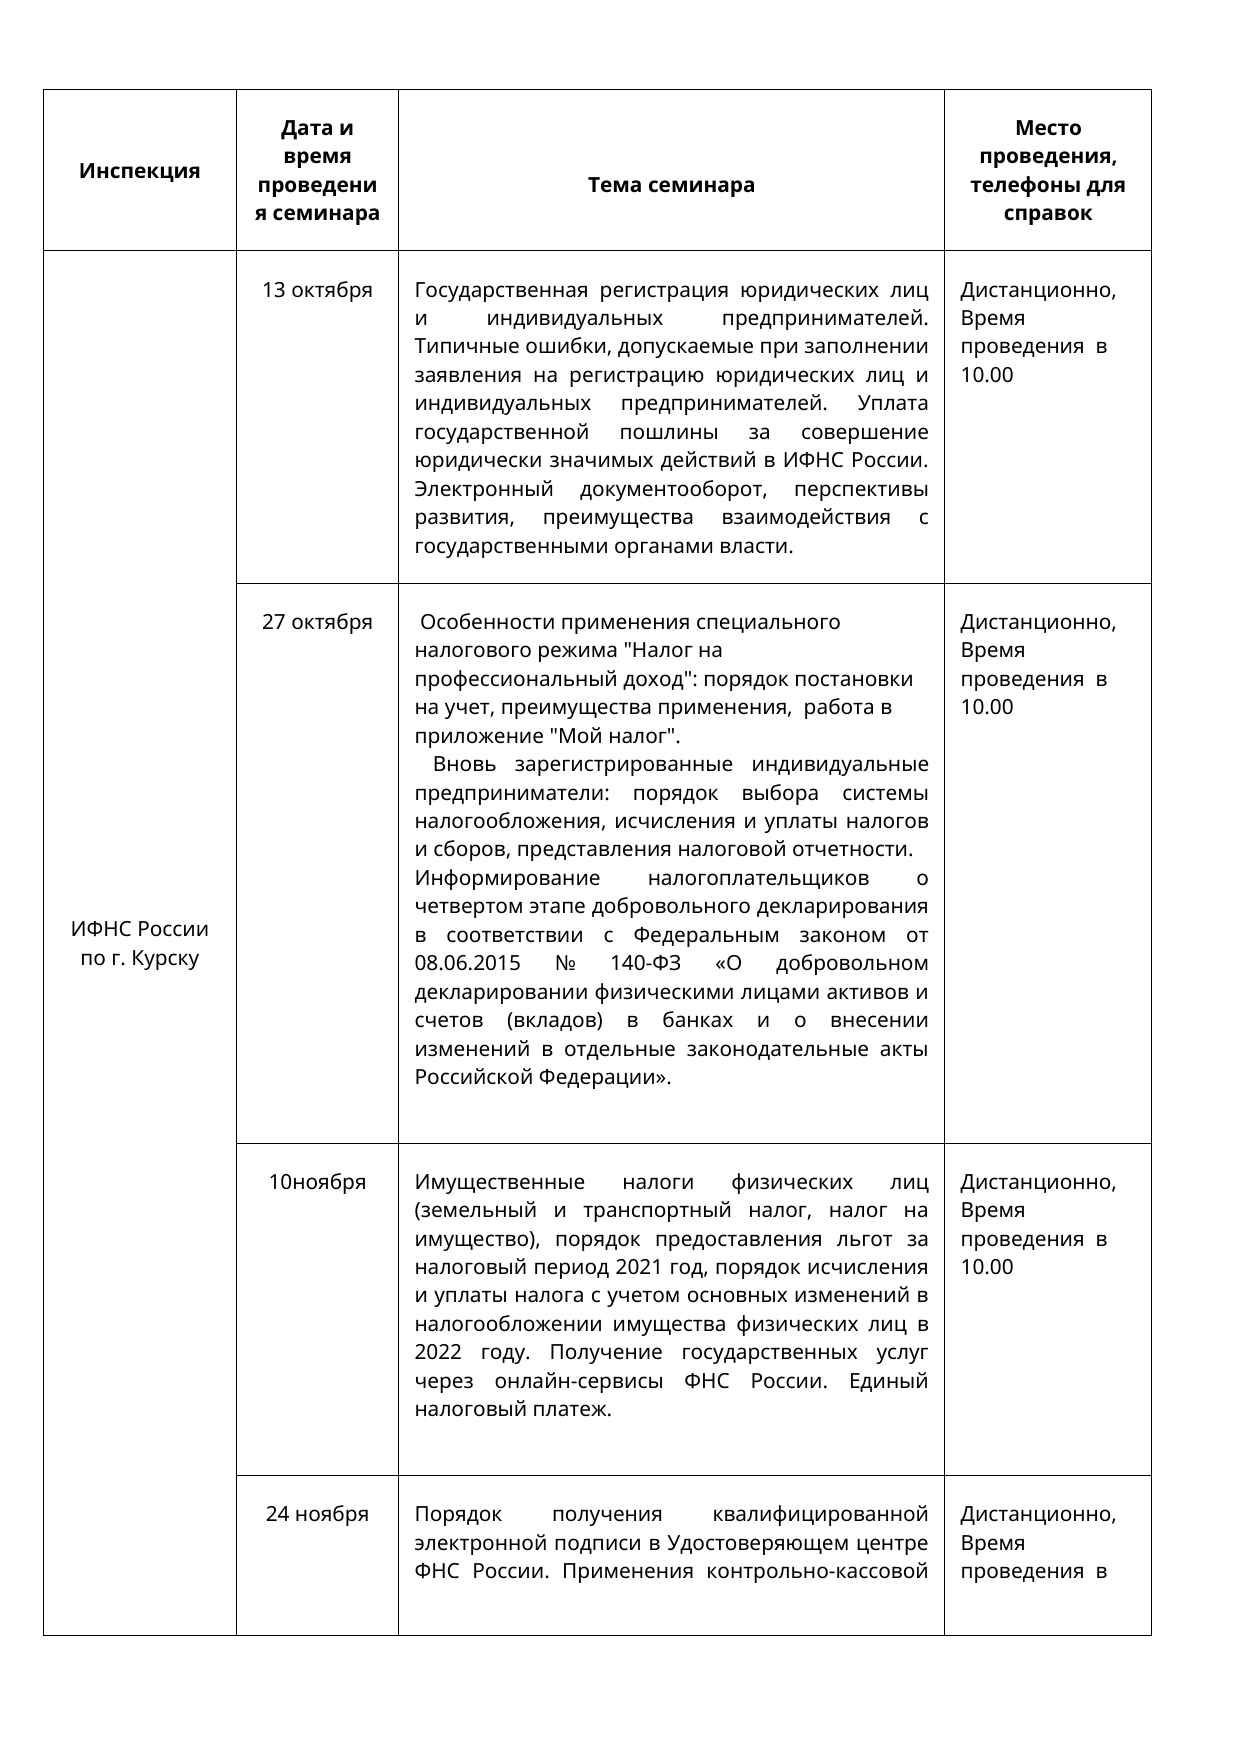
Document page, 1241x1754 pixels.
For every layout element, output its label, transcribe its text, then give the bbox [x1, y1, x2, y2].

table_header Дата и время проведения семинара [237, 90, 398, 250]
table_cell Дистанционно, Время проведения в 10.00 [945, 1144, 1151, 1475]
table_header Тема семинара [399, 90, 944, 250]
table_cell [945, 1476, 1151, 1635]
table_cell Имущественные налоги физических лиц (земельный и транспортный налог, налог на имущество), порядок предоставления льгот за налоговый период 2021 год, порядок исчисления и уплаты налога с учетом основных изменений в налогообложении имущества физических лиц в 2022 году. Получение государственных услуг через онлайн-сервисы ФНС России. Единый налоговый платеж. [399, 1144, 944, 1475]
table_cell 24 ноября [237, 1476, 398, 1635]
table_cell Государственная регистрация юридических лиц и индивидуальных предпринимателей. Типичные ошибки, допускаемые при заполнении заявления на регистрацию юридических лиц и индивидуальных предпринимателей. Уплата государственной пошлины за совершение юридически значимых действий в ИФНС России. Электронный документооборот, перспективы развития, преимущества взаимодействия с государственными органами власти. [399, 251, 944, 583]
table_header Место проведения, телефоны для справок [945, 90, 1151, 250]
table_cell Особенности применения специального налогового режима "Налог на профессиональный доход": порядок постановки на учет, преимущества применения, работа в приложение "Мой налог". Вновь зарегистрированные индивидуальные предприниматели: порядок выбора системы налогообложения, исчисления и уплаты налогов и сборов, представления налоговой отчетности. Информирование налогоплательщиков о четвертом этапе добровольного декларирования в соответствии с Федеральным законом от 08.06.2015 № 140-ФЗ «О добровольном декларировании физическими лицами активов и счетов (вкладов) в банках и о внесении изменений в отдельные законодательные акты Российской Федерации». [399, 584, 944, 1142]
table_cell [399, 1476, 944, 1635]
table_cell Дистанционно, Время проведения в 10.00 [945, 584, 1151, 1142]
table_cell 10ноября [237, 1144, 398, 1475]
table_cell 13 октября [237, 251, 398, 583]
table_cell ИФНС России по г. Курску [44, 251, 236, 1635]
table_cell 27 октября [237, 584, 398, 1142]
table_cell Дистанционно, Время проведения в 10.00 [945, 251, 1151, 583]
table_header Инспекция [44, 90, 236, 250]
